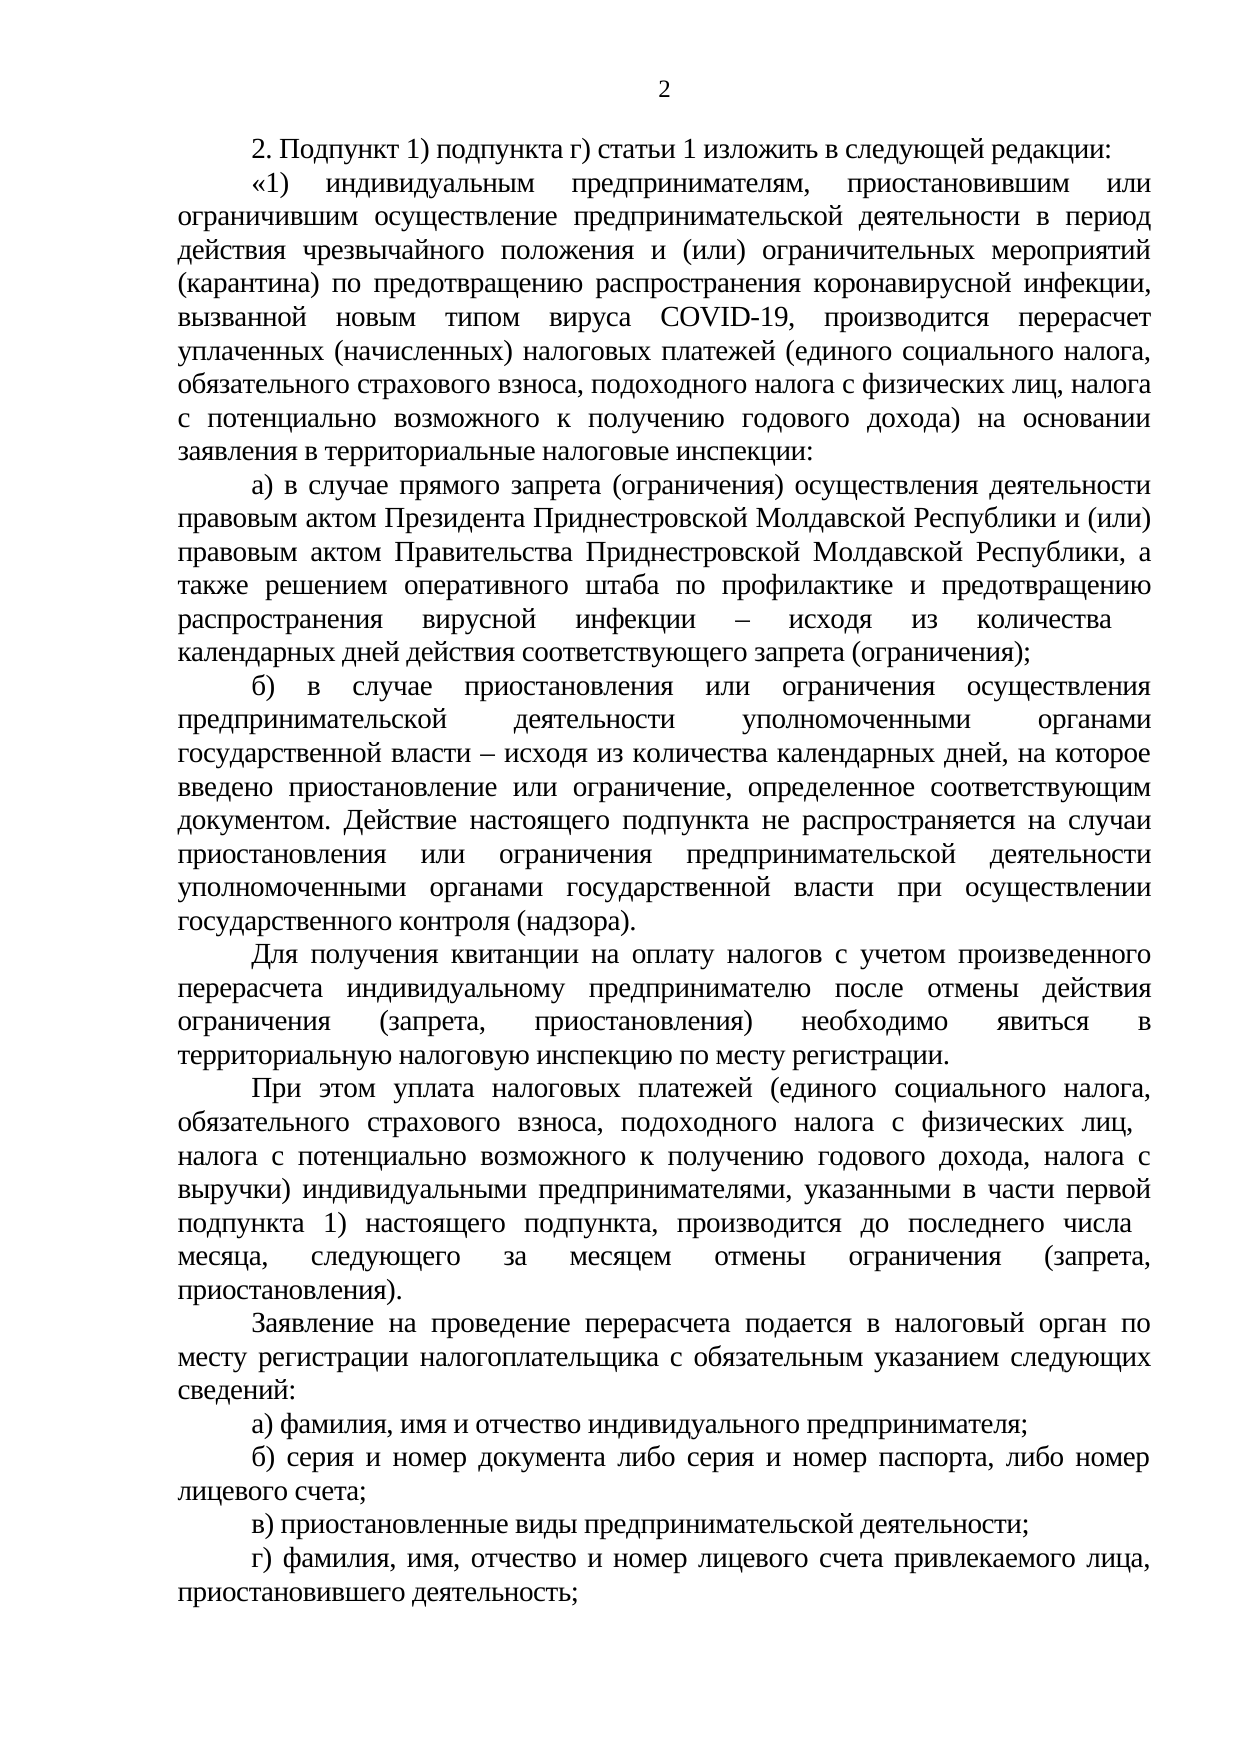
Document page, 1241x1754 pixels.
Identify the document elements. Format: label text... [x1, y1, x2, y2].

text Заявление на проведение перерасчета подается в налоговый орган по месту регистрации налогоплательщика с обязательным указанием следующих сведений: [177, 1305, 1152, 1406]
text а) фамилия, имя и отчество индивидуального предпринимателя; [177, 1406, 1152, 1439]
text Для получения квитанции на оплату налогов с учетом произведенного перерасчета индивидуальному предпринимателю после отмены действия ограничения (запрета, приостановления) необходимо явиться в территориальную налоговую инспекцию по месту регистрации. [177, 936, 1152, 1071]
text «1) индивидуальным предпринимателям, приостановившим или ограничившим осуществление предпринимательской деятельности в период действия чрезвычайного положения и (или) ограничительных мероприятий (карантина) по предотвращению распространения коронавирусной инфекции, вызванной новым типом вируса COVID-19, производится перерасчет уплаченных (начисленных) налоговых платежей (единого социального налога, обязательного страхового взноса, подоходного налога с физических лиц, налога с потенциально возможного к получению годового дохода) на основании заявления в территориальные налоговые инспекции: [177, 165, 1152, 467]
text При этом уплата налоговых платежей (единого социального налога, обязательного страхового взноса, подоходного налога с физических лиц, налога с потенциально возможного к получению годового дохода, налога с выручки) индивидуальными предпринимателями, указанными в части первой подпункта 1) настоящего подпункта, производится до последнего числа месяца, следующего за месяцем отмены ограничения (запрета, приостановления). [177, 1071, 1152, 1305]
text а) в случае прямого запрета (ограничения) осуществления деятельности правовым актом Президента Приднестровской Молдавской Республики и (или) правовым актом Правительства Приднестровской Молдавской Республики, а также решением оперативного штаба по профилактике и предотвращению распространения вирусной инфекции – исходя из количества календарных дней действия соответствующего запрета (ограничения); [177, 467, 1152, 668]
text 2. Подпункт 1) подпункта г) статьи 1 изложить в следующей редакции: [177, 131, 1152, 165]
text г) фамилия, имя, отчество и номер лицевого счета привлекаемого лица, приостановившего деятельность; [177, 1540, 1152, 1607]
text б) в случае приостановления или ограничения осуществления предпринимательской деятельности уполномоченными органами государственной власти – исходя из количества календарных дней, на которое введено приостановление или ограничение, определенное соответствующим документом. Действие настоящего подпункта не распространяется на случаи приостановления или ограничения предпринимательской деятельности уполномоченными органами государственной власти при осуществлении государственного контроля (надзора). [177, 668, 1152, 936]
text б) серия и номер документа либо серия и номер паспорта, либо номер лицевого счета; [177, 1439, 1152, 1507]
text в) приостановленные виды предпринимательской деятельности; [177, 1507, 1152, 1540]
